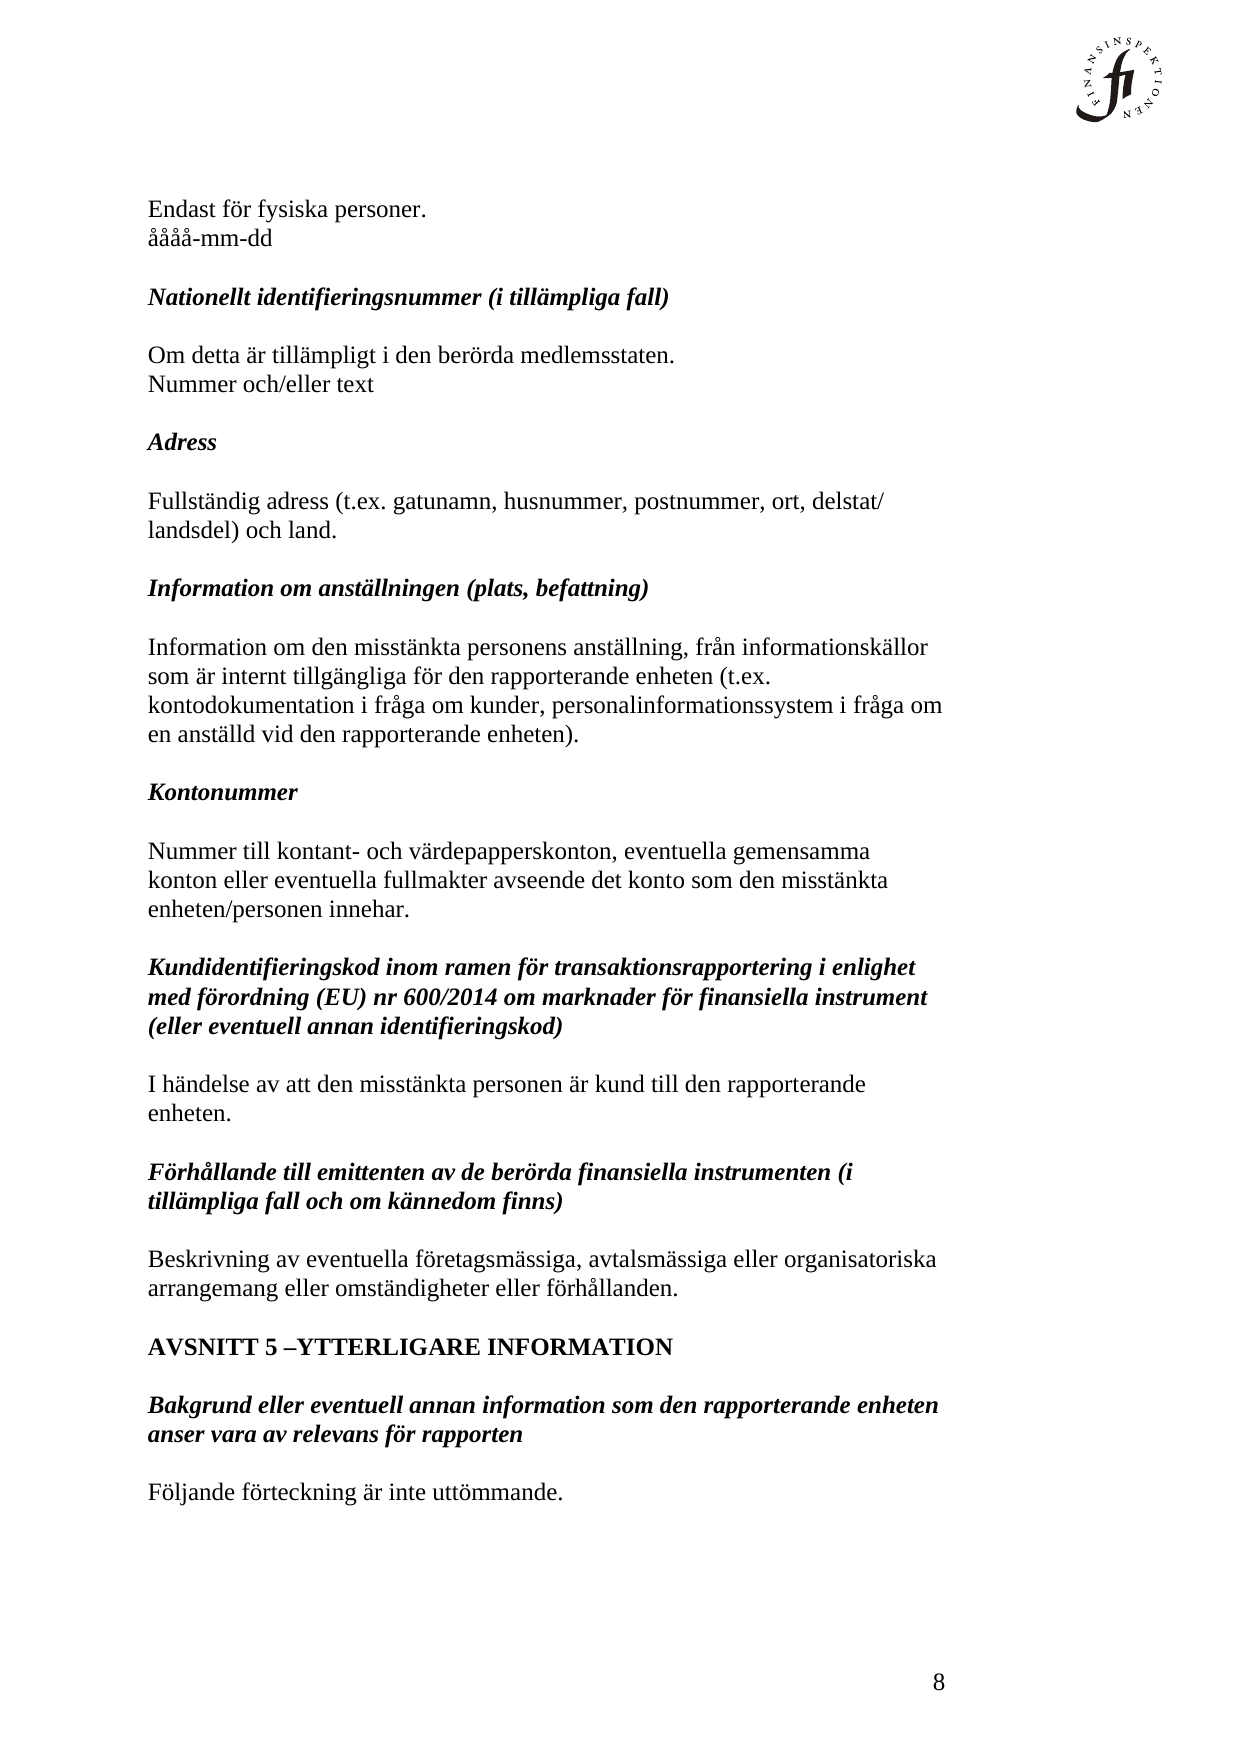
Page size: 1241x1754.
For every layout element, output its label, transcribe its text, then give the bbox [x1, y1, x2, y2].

text Endast för fysiska personer. [148, 194, 945, 223]
subtitle Nationellt identifieringsnummer (i tillämpliga fall) [148, 281, 945, 310]
text Om detta är tillämpligt i den berörda medlemsstaten. [148, 339, 945, 369]
text Nummer och/eller text [148, 369, 945, 398]
text Beskrivning av eventuella företagsmässiga, avtalsmässiga eller organisatoriska arrangemang eller omständigheter eller förhållanden. [148, 1244, 945, 1302]
text Följande förteckning är inte uttömmande. [148, 1477, 945, 1506]
subtitle Bakgrund eller eventuell annan information som den rapporterande enheten anser vara av relevans för rapporten [148, 1389, 945, 1448]
subtitle Information om anställningen (plats, befattning) [148, 573, 945, 602]
subtitle Förhållande till emittenten av de berörda finansiella instrumenten (i tillämpliga fall och om kännedom finns) [148, 1156, 945, 1214]
text åååå-mm-dd [148, 223, 945, 252]
text Nummer till kontant- och värdepapperskonton, eventuella gemensamma konton eller eventuella fullmakter avseende det konto som den misstänkta enheten/personen innehar. [148, 835, 945, 923]
text Fullständig adress (t.ex. gatunamn, husnummer, postnummer, ort, delstat/ landsdel) och land. [148, 485, 945, 544]
subtitle Adress [148, 427, 945, 456]
subtitle Kundidentifieringskod inom ramen för transaktionsrapportering i enlighet med förordning (EU) nr 600/2014 om marknader för finansiella instrument (eller eventuell annan identifieringskod) [148, 952, 945, 1039]
subtitle Kontonummer [148, 777, 945, 806]
text Information om den misstänkta personens anställning, från informationskällor som är internt tillgängliga för den rapporterande enheten (t.ex. kontodokumentation i fråga om kunder, personalinformationssystem i fråga om en anställd vid den rapporterande enheten). [148, 631, 945, 748]
subtitle AVSNITT 5 –YTTERLIGARE INFORMATION [148, 1331, 945, 1360]
text I händelse av att den misstänkta personen är kund till den rapporterande enheten. [148, 1069, 945, 1127]
